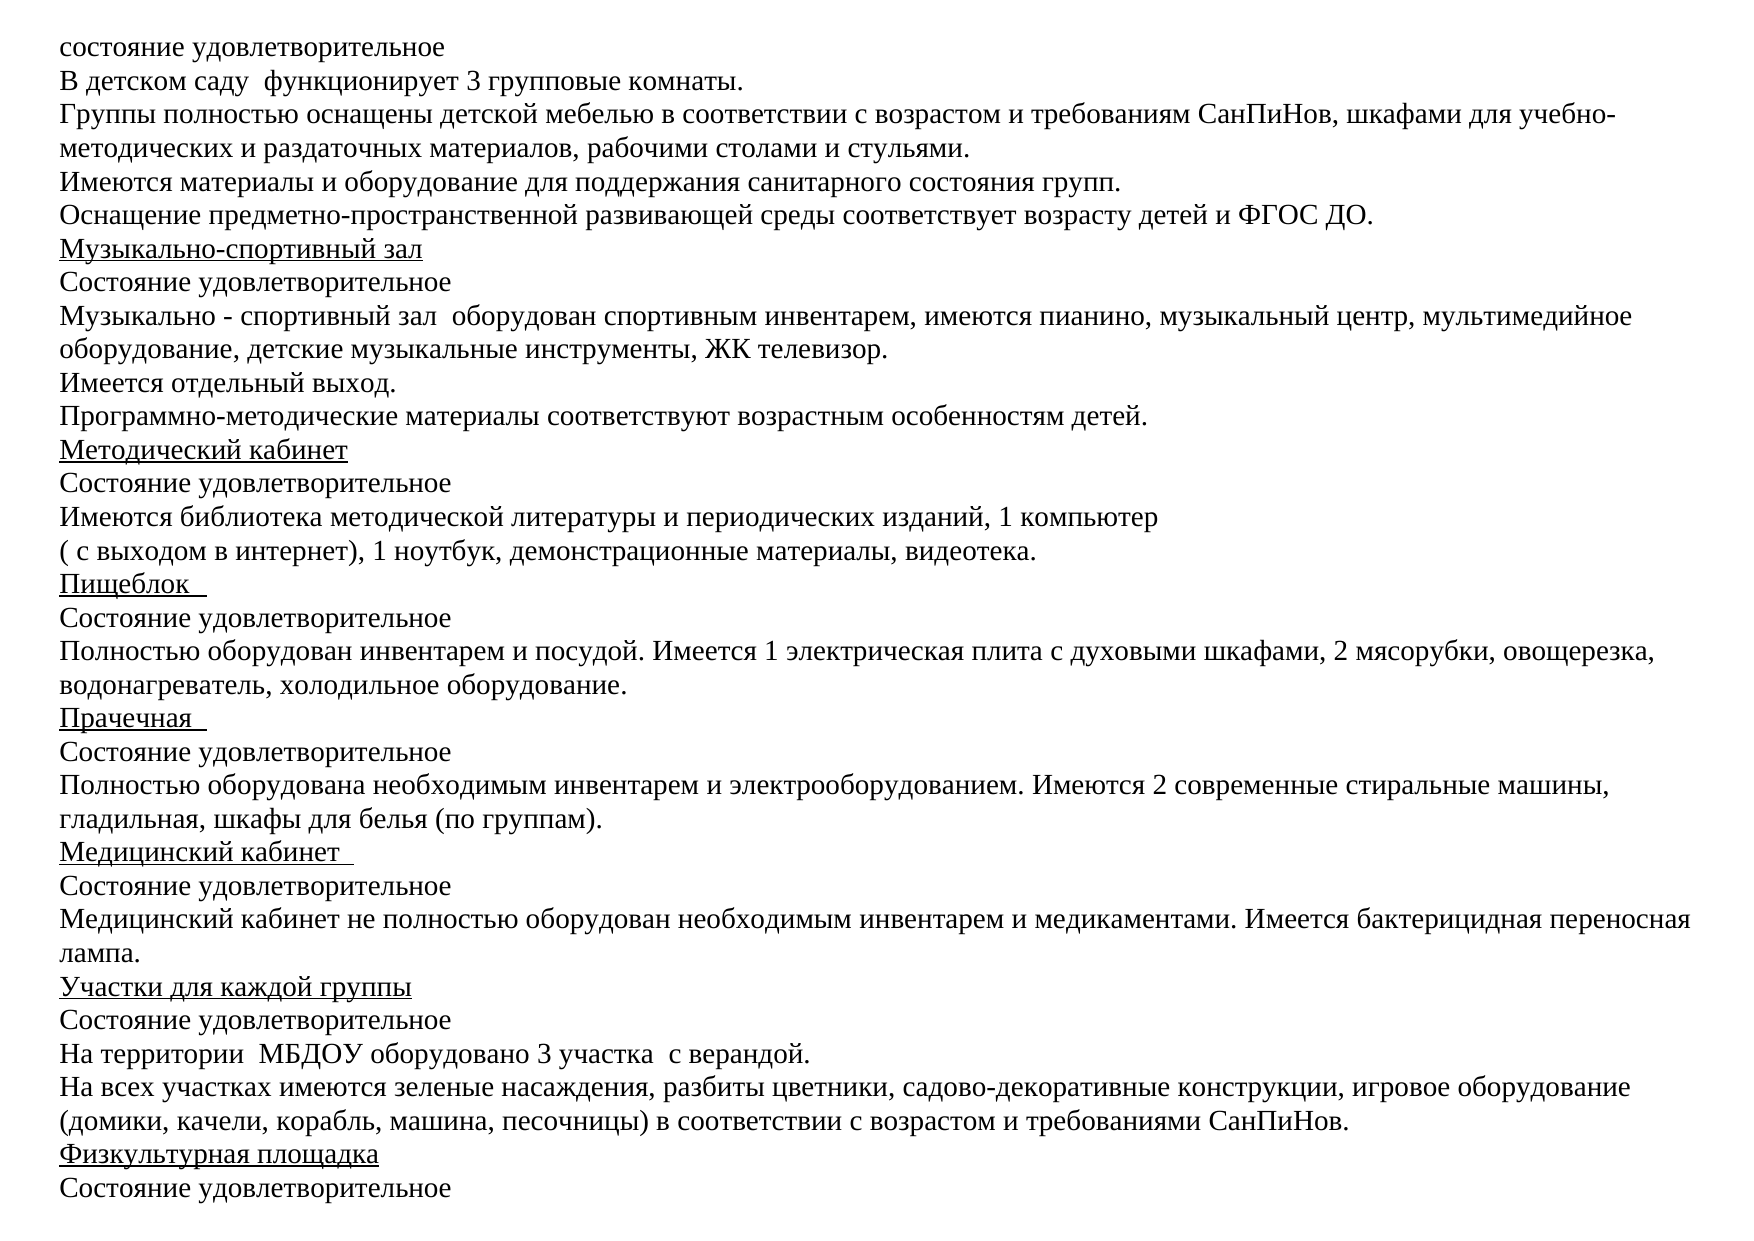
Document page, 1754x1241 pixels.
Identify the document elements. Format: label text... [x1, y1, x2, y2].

text Прачечная [59, 700, 1695, 734]
text Физкультурная площадка [59, 1136, 1695, 1170]
text Участки для каждой группы [59, 969, 1695, 1002]
text На территории МБДОУ оборудовано 3 участка с верандой. [59, 1036, 1695, 1069]
text состояние удовлетворительное [59, 29, 1695, 63]
text В детском саду функционирует 3 групповые комнаты. [59, 63, 1695, 97]
text Группы полностью оснащены детской мебелью в соответствии с возрастом и требованиям СанПиНов, шкафами для учебно-методических и раздаточных материалов, рабочими столами и стульями. [59, 97, 1695, 164]
text Имеются материалы и оборудование для поддержания санитарного состояния групп. [59, 164, 1695, 197]
text Состояние удовлетворительное [59, 1002, 1695, 1036]
text Медицинский кабинет не полностью оборудован необходимым инвентарем и медикаментами. Имеется бактерицидная переносная лампа. [59, 902, 1695, 969]
text Имеется отдельный выход. [59, 365, 1695, 398]
text Пищеблок [59, 566, 1695, 600]
text Состояние удовлетворительное [59, 1170, 1695, 1203]
text ( с выходом в интернет), 1 ноутбук, демонстрационные материалы, видеотека. [59, 533, 1695, 566]
text Музыкально - спортивный зал оборудован спортивным инвентарем, имеются пианино, музыкальный центр, мультимедийное оборудование, детские музыкальные инструменты, ЖК телевизор. [59, 298, 1695, 365]
text Состояние удовлетворительное [59, 600, 1695, 633]
text Состояние удовлетворительное [59, 264, 1695, 298]
text Медицинский кабинет [59, 834, 1695, 868]
text Полностью оборудована необходимым инвентарем и электрооборудованием. Имеются 2 современные стиральные машины, гладильная, шкафы для белья (по группам). [59, 767, 1695, 834]
text Методический кабинет [59, 432, 1695, 466]
text Состояние удовлетворительное [59, 868, 1695, 902]
text Музыкально-спортивный зал [59, 231, 1695, 264]
text Оснащение предметно-пространственной развивающей среды соответствует возрасту детей и ФГОС ДО. [59, 197, 1695, 231]
text Состояние удовлетворительное [59, 734, 1695, 767]
text Полностью оборудован инвентарем и посудой. Имеется 1 электрическая плита с духовыми шкафами, 2 мясорубки, овощерезка, водонагреватель, холодильное оборудование. [59, 633, 1695, 700]
text На всех участках имеются зеленые насаждения, разбиты цветники, садово-декоративные конструкции, игровое оборудование (домики, качели, корабль, машина, песочницы) в соответствии с возрастом и требованиями СанПиНов. [59, 1069, 1695, 1136]
text Состояние удовлетворительное [59, 466, 1695, 499]
text Программно-методические материалы соответствуют возрастным особенностям детей. [59, 398, 1695, 432]
text Имеются библиотека методической литературы и периодических изданий, 1 компьютер [59, 499, 1695, 533]
